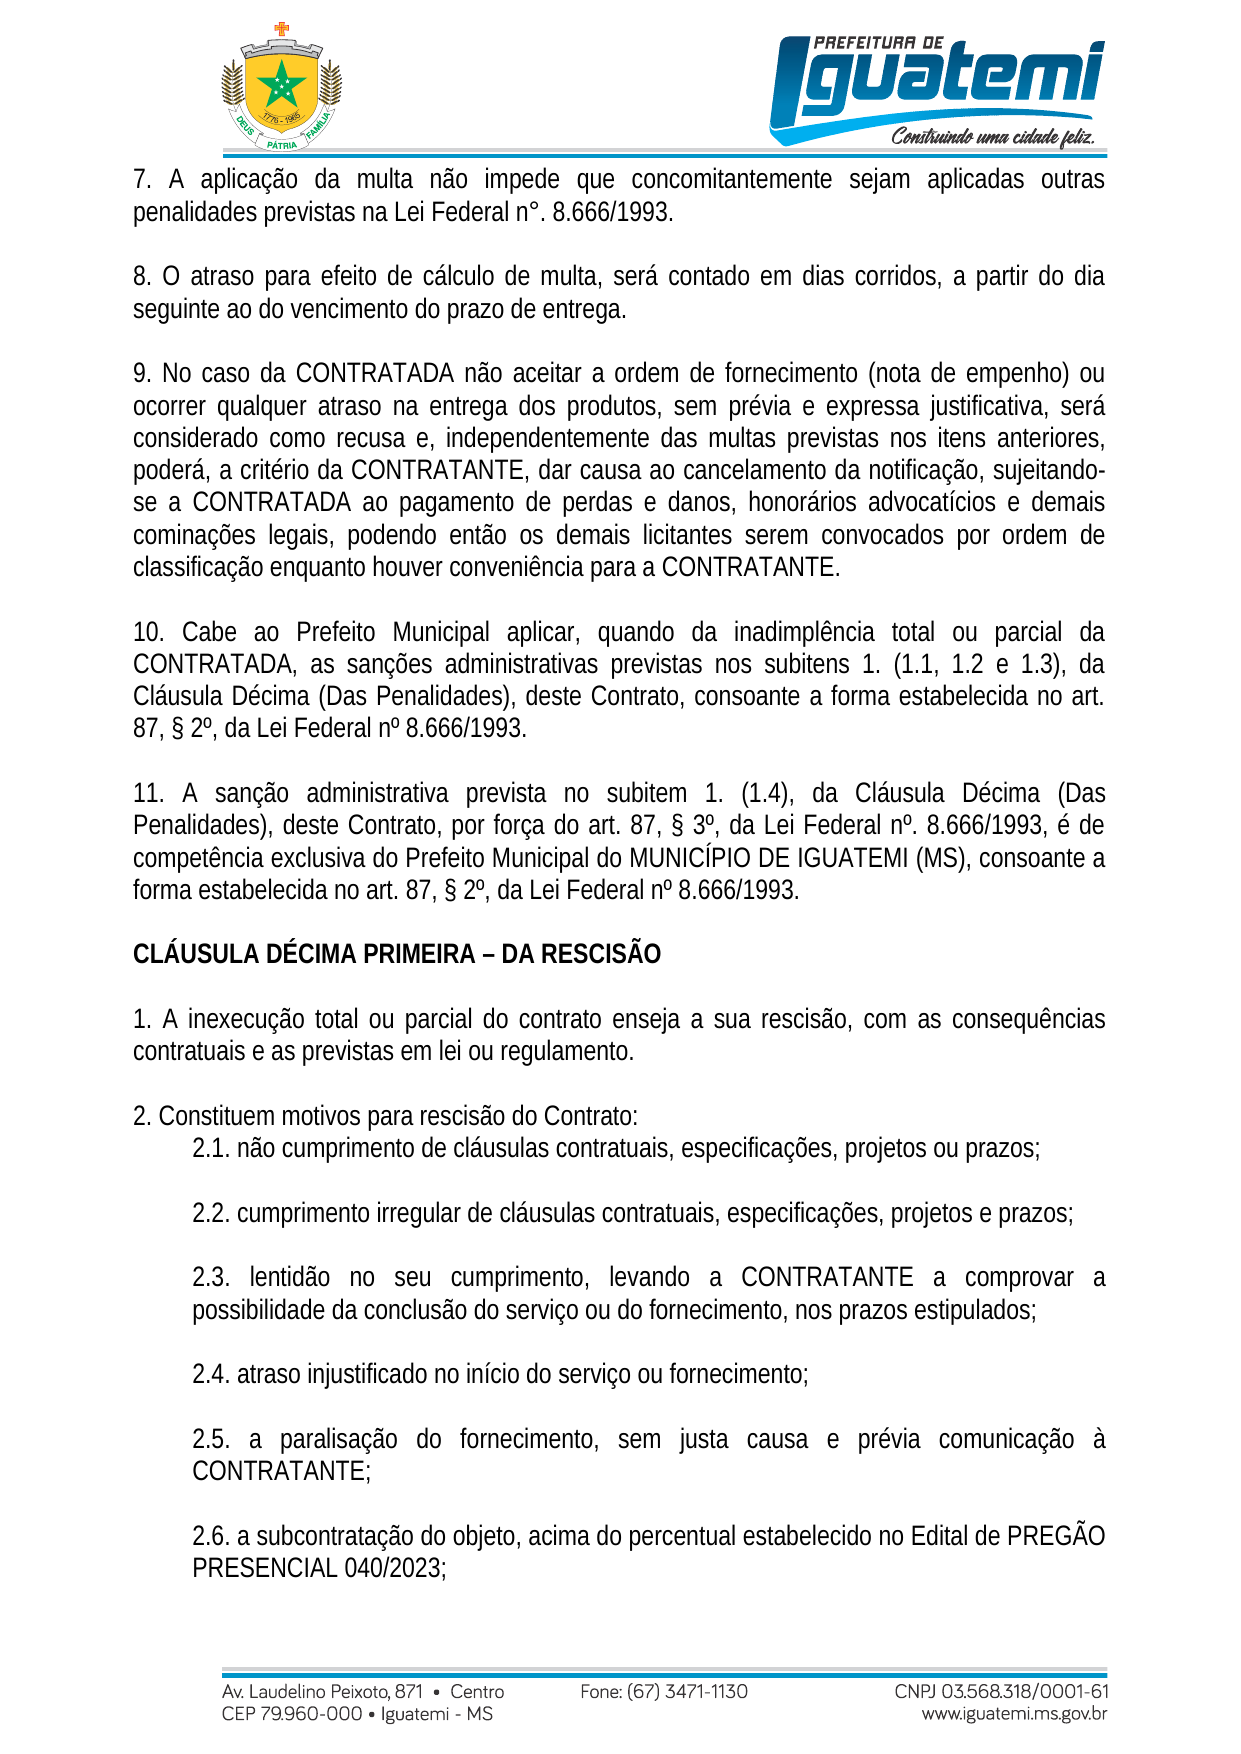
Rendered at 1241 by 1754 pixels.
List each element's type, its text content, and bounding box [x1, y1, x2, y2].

text 8. O atraso para efeito de cálculo de multa, será contado em dias corridos, a partir do dia seguinte ao do vencimento do prazo de entrega. [133, 259, 1107, 324]
text 2.2. cumprimento irregular de cláusulas contratuais, especificações, projetos e prazos; [192, 1196, 1107, 1228]
text CLÁUSULA DÉCIMA PRIMEIRA – DA RESCISÃO [133, 937, 1107, 970]
text 2. Constituem motivos para rescisão do Contrato: [133, 1099, 1107, 1131]
text 1. A inexecução total ou parcial do contrato enseja a sua rescisão, com as consequências contratuais e as previstas em lei ou regulamento. [133, 1002, 1107, 1067]
text 2.3. lentidão no seu cumprimento, levando a CONTRATANTE a comprovar a possibilidade da conclusão do serviço ou do fornecimento, nos prazos estipulados; [192, 1260, 1107, 1325]
text 11. A sanção administrativa prevista no subitem 1. (1.4), da Cláusula Décima (Das Penalidades), deste Contrato, por força do art. 87, § 3º, da Lei Federal nº. 8.666/1993, é de competência exclusiva do Prefeito Municipal do MUNICÍPIO DE IGUATEMI (MS), consoante a forma estabelecida no art. 87, § 2º, da Lei Federal nº 8.666/1993. [133, 776, 1107, 905]
text 2.1. não cumprimento de cláusulas contratuais, especificações, projetos ou prazos; [192, 1131, 1107, 1163]
text 10. Cabe ao Prefeito Municipal aplicar, quando da inadimplência total ou parcial da CONTRATADA, as sanções administrativas previstas nos subitens 1. (1.1, 1.2 e 1.3), da Cláusula Décima (Das Penalidades), deste Contrato, consoante a forma estabelecida no art. 87, § 2º, da Lei Federal nº 8.666/1993. [133, 614, 1107, 744]
text 2.6. a subcontratação do objeto, acima do percentual estabelecido no Edital de PREGÃO PRESENCIAL 040/2023; [192, 1519, 1107, 1583]
text 9. No caso da CONTRATADA não aceitar a ordem de fornecimento (nota de empenho) ou ocorrer qualquer atraso na entrega dos produtos, sem prévia e expressa justificativa, será considerado como recusa e, independentemente das multas previstas nos itens anteriores, poderá, a critério da CONTRATANTE, dar causa ao cancelamento da notificação, sujeitando-se a CONTRATADA ao pagamento de perdas e danos, honorários advocatícios e demais cominações legais, podendo então os demais licitantes serem convocados por ordem de classificação enquanto houver conveniência para a CONTRATANTE. [133, 356, 1107, 582]
text 7. A aplicação da multa não impede que concomitantemente sejam aplicadas outras penalidades previstas na Lei Federal n°. 8.666/1993. [133, 162, 1107, 227]
text 2.5. a paralisação do fornecimento, sem justa causa e prévia comunicação à CONTRATANTE; [192, 1422, 1107, 1486]
text 2.4. atraso injustificado no início do serviço ou fornecimento; [192, 1357, 1107, 1389]
